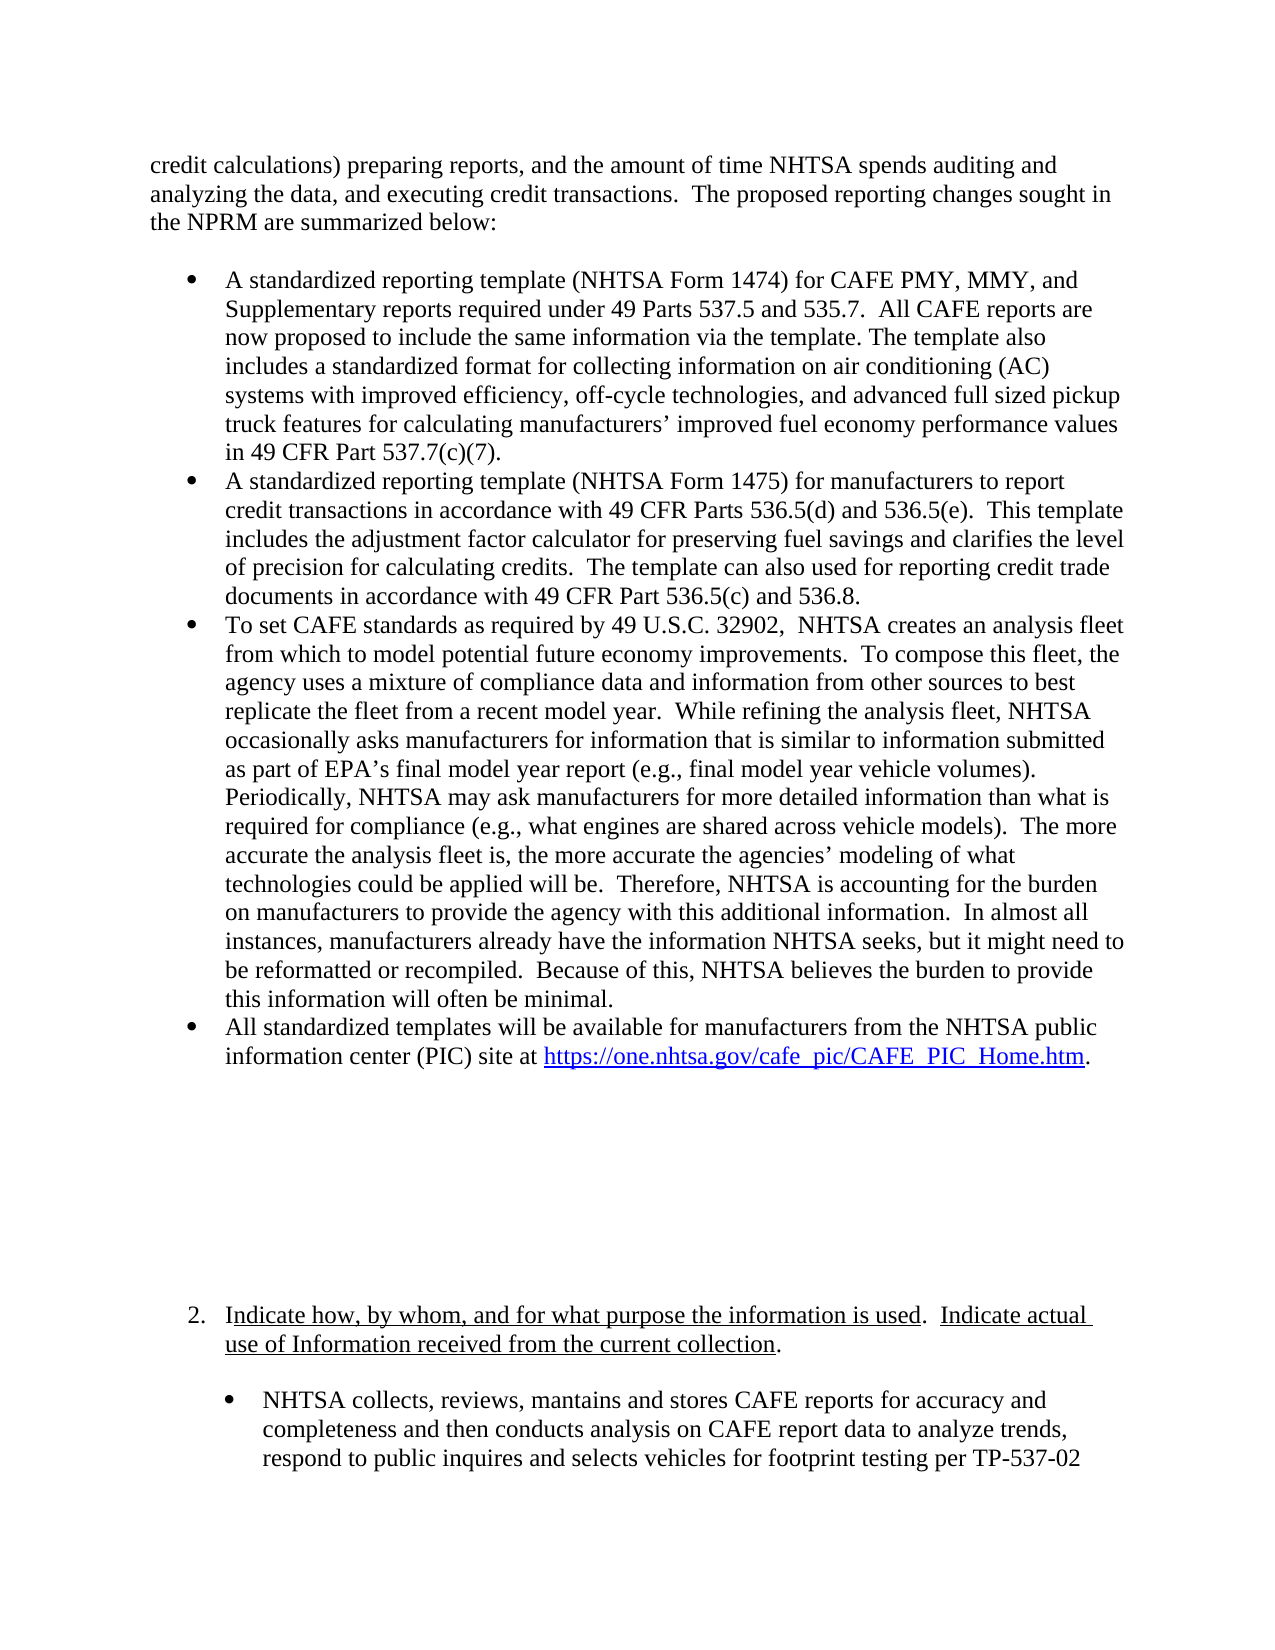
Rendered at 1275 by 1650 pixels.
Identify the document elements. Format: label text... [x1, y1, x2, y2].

list NHTSA collects, reviews, mantains and stores CAFE reports for accuracy and completeness and then conducts analysis on CAFE report data to analyze trends, respond to public inquires and selects vehicles for footprint testing per TP-537-02 [225, 1386, 1125, 1472]
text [150, 150, 1125, 236]
list A standardized reporting template (NHTSA Form 1474) for CAFE PMY, MMY, and Supplementary reports required under 49 Parts 537.5 and 535.7. All CAFE reports are now proposed to include the same information via the template. The template also includes a standardized format for collecting information on air conditioning (AC) systems with improved efficiency, off-cycle technologies, and advanced full sized pickup truck features for calculating manufacturers’ improved fuel economy performance values in 49 CFR Part 537.7(c)(7). [187, 265, 1125, 466]
list Indicate how, by whom, and for what purpose the information is used. Indicate actual use of Information received from the current collection. [187, 1300, 1125, 1357]
list All standardized templates will be available for manufacturers from the NHTSA public information center (PIC) site at https://one.nhtsa.gov/cafe_pic/CAFE_PIC_Home.htm. [187, 1012, 1125, 1070]
list To set CAFE standards as required by 49 U.S.C. 32902, NHTSA creates an analysis fleet from which to model potential future economy improvements. To compose this fleet, the agency uses a mixture of compliance data and information from other sources to best replicate the fleet from a recent model year. While refining the analysis fleet, NHTSA occasionally asks manufacturers for information that is similar to information submitted as part of EPA’s final model year report (e.g., final model year vehicle volumes). Periodically, NHTSA may ask manufacturers for more detailed information than what is required for compliance (e.g., what engines are shared across vehicle models). The more accurate the analysis fleet is, the more accurate the agencies’ modeling of what technologies could be applied will be. Therefore, NHTSA is accounting for the burden on manufacturers to provide the agency with this additional information. In almost all instances, manufacturers already have the information NHTSA seeks, but it might need to be reformatted or recompiled. Because of this, NHTSA believes the burden to provide this information will often be minimal. [187, 610, 1125, 1012]
list A standardized reporting template (NHTSA Form 1475) for manufacturers to report credit transactions in accordance with 49 CFR Parts 536.5(d) and 536.5(e). This template includes the adjustment factor calculator for preserving fuel savings and clarifies the level of precision for calculating credits. The template can also used for reporting credit trade documents in accordance with 49 CFR Part 536.5(c) and 536.8. [187, 466, 1125, 610]
